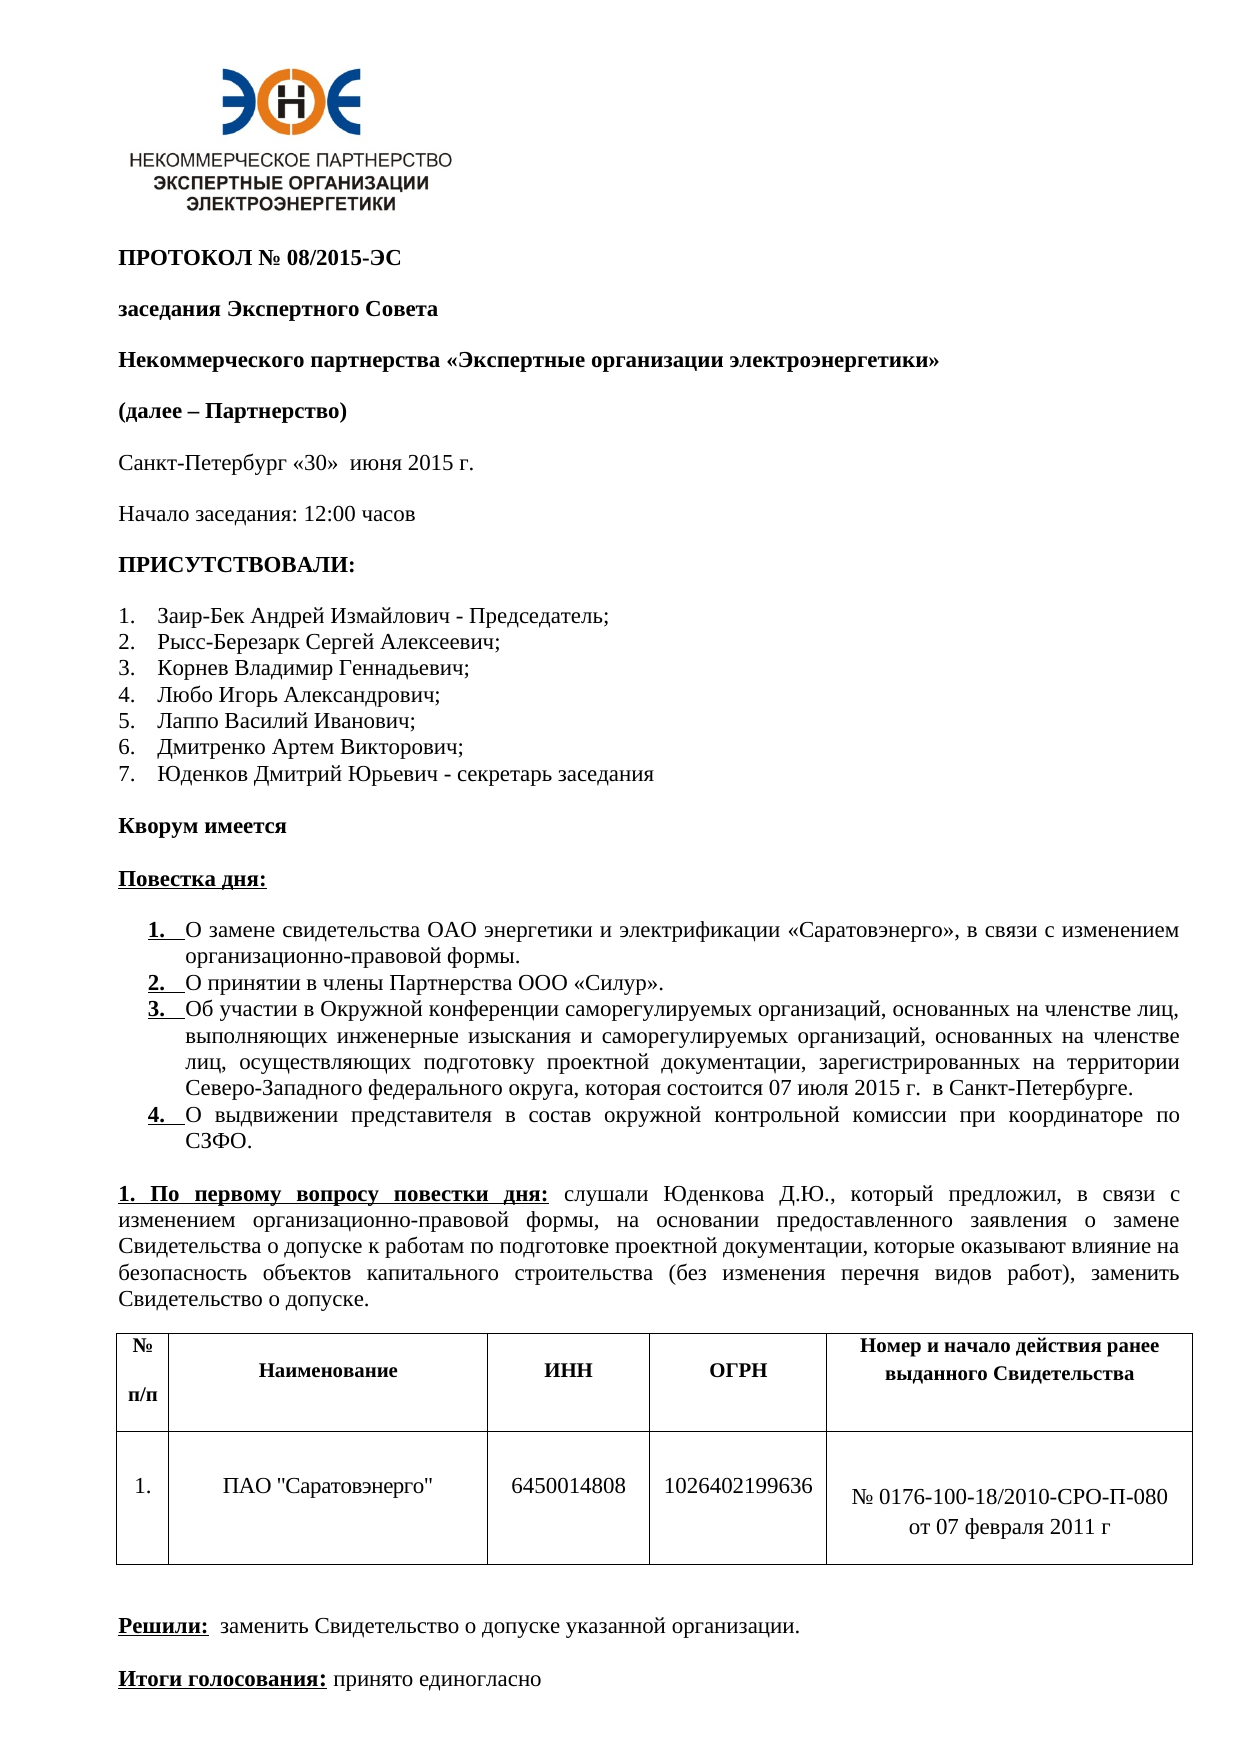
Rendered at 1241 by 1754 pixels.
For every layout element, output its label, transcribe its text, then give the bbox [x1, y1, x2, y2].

list Любо Игорь Александрович; [118, 681, 1181, 707]
table_cell 1026402199636 [650, 1432, 826, 1564]
list Дмитренко Артем Викторович; [118, 733, 1181, 760]
table_cell 6450014808 [488, 1432, 649, 1564]
picture [118, 44, 459, 220]
text ПРОТОКОЛ № 08/2015-ЭС [118, 244, 1181, 271]
list Заир-Бек Андрей Измайлович - Председатель; [118, 602, 1181, 628]
text Некоммерческого партнерства «Экспертные организации электроэнергетики» [118, 346, 1181, 373]
list О принятии в члены Партнерства ООО «Силур». [148, 969, 1181, 995]
text Санкт-Петербург «30» июня 2015 г. [118, 448, 1181, 475]
list О выдвижении представителя в состав окружной контрольной комиссии при координаторе по СЗФО. [148, 1101, 1181, 1153]
table_cell ПАО "Саратовэнерго" [169, 1432, 487, 1564]
list О замене свидетельства ОАО энергетики и электрификации «Саратовэнерго», в связи с изменением организационно-правовой формы. [148, 916, 1181, 969]
table_header Номер и начало действия ранее выданного Свидетельства [827, 1334, 1192, 1431]
text (далее – Партнерство) [118, 397, 1181, 424]
table_header ИНН [488, 1334, 649, 1431]
table_cell № 0176-100-18/2010-СРО-П-080 от 07 февраля 2011 г [827, 1432, 1192, 1564]
list Юденков Дмитрий Юрьевич - секретарь заседания [118, 760, 1181, 786]
text Повестка дня: [118, 865, 1181, 892]
list Рысс-Березарк Сергей Алексеевич; [118, 628, 1181, 654]
text ПРИСУТСТВОВАЛИ: [118, 551, 1181, 577]
text 1. По первому вопросу повестки дня: слушали Юденкова Д.Ю., который предложил, в связи с изменением организационно-правовой формы, на основании предоставленного заявления о замене Свидетельства о допуске к работам по подготовке проектной документации, которые оказывают влияние на безопасность объектов капитального строительства (без изменения перечня видов работ), заменить Свидетельство о допуске. [118, 1180, 1181, 1312]
table_header Наименование [169, 1334, 487, 1431]
text Итоги голосования: принято единогласно [118, 1663, 1181, 1692]
text заседания Экспертного Совета [118, 295, 1181, 322]
list Об участии в Окружной конференции саморегулируемых организаций, основанных на членстве лиц, выполняющих инженерные изыскания и саморегулируемых организаций, основанных на членстве лиц, осуществляющих подготовку проектной документации, зарегистрированных на территории Северо-Западного федерального округа, которая состоится 07 июля 2015 г. в Санкт-Петербурге. [148, 995, 1181, 1101]
table_header № п/п [117, 1334, 168, 1431]
list Лаппо Василий Иванович; [118, 707, 1181, 733]
text Начало заседания: 12:00 часов [118, 499, 1181, 526]
list Корнев Владимир Геннадьевич; [118, 654, 1181, 681]
text Решили: заменить Свидетельство о допуске указанной организации. [118, 1612, 1181, 1638]
table_header ОГРН [650, 1334, 826, 1431]
list Кворум имеется [118, 812, 1181, 839]
table_cell 1. [117, 1432, 168, 1564]
